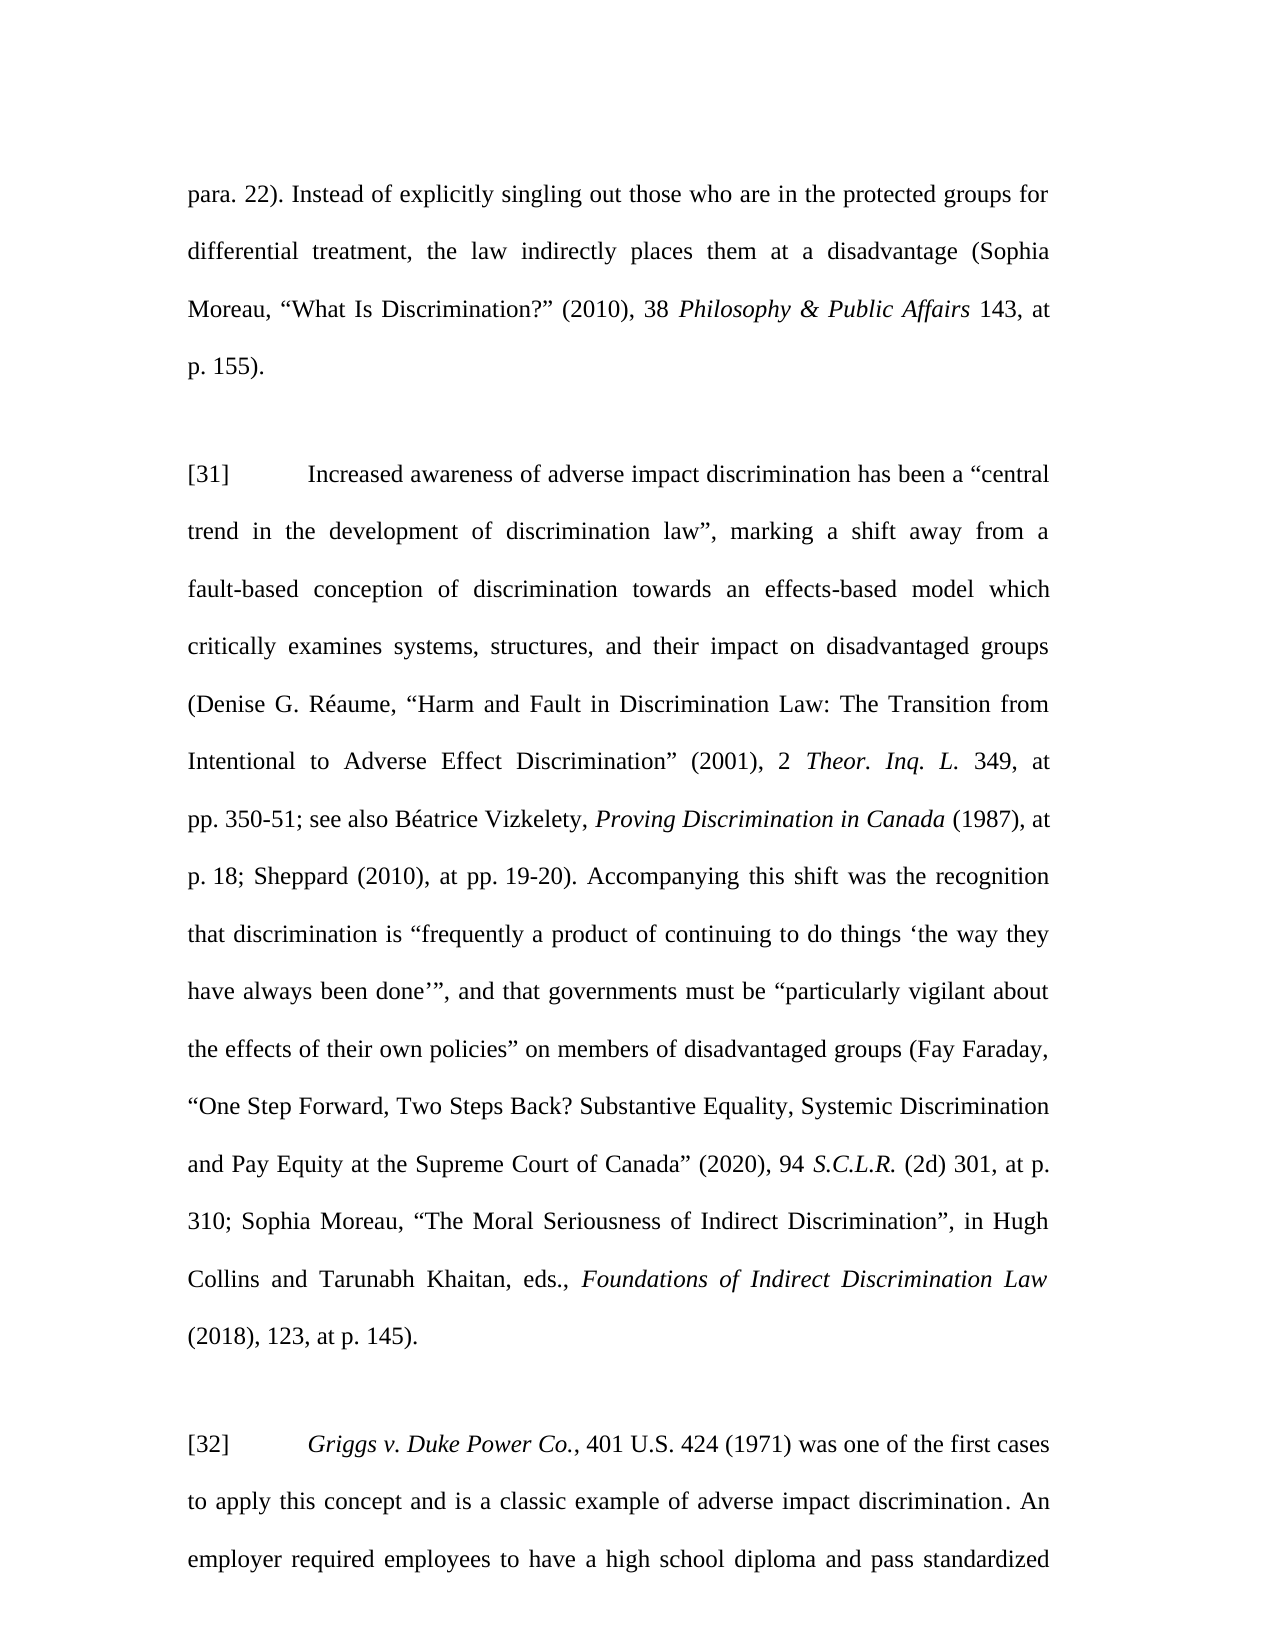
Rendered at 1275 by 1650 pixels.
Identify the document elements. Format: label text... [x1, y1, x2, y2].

text Increased awareness of adverse impact discrimination has been a “central trend in the development of discrimination law”, marking a shift away from a fault-based conception of discrimination towards an effects-based model which critically examines systems, structures, and their impact on disadvantaged groups (Denise G. Réaume, “Harm and Fault in Discrimination Law: The Transition from Intentional to Adverse Effect Discrimination” (2001), 2 Theor. Inq. L. 349, at pp. 350-51; see also Béatrice Vizkelety, Proving Discrimination in Canada (1987), at p. 18; Sheppard (2010), at pp. 19-20). Accompanying this shift was the recognition that discrimination is “frequently a product of continuing to do things ‘the way they have always been done’”, and that governments must be “particularly vigilant about the effects of their own policies” on members of disadvantaged groups (Fay Faraday, “One Step Forward, Two Steps Back? Substantive Equality, Systemic Discrimination and Pay Equity at the Supreme Court of Canada” (2020), 94 S.C.L.R. (2d) 301, at p. 310; Sophia Moreau, “The Moral Seriousness of Indirect Discrimination”, in Hugh Collins and Tarunabh Khaitan, eds., Foundations of Indirect Discrimination Law (2018), 123, at p. 145). [187, 459, 1050, 1350]
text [187, 179, 1050, 380]
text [187, 1429, 1050, 1572]
